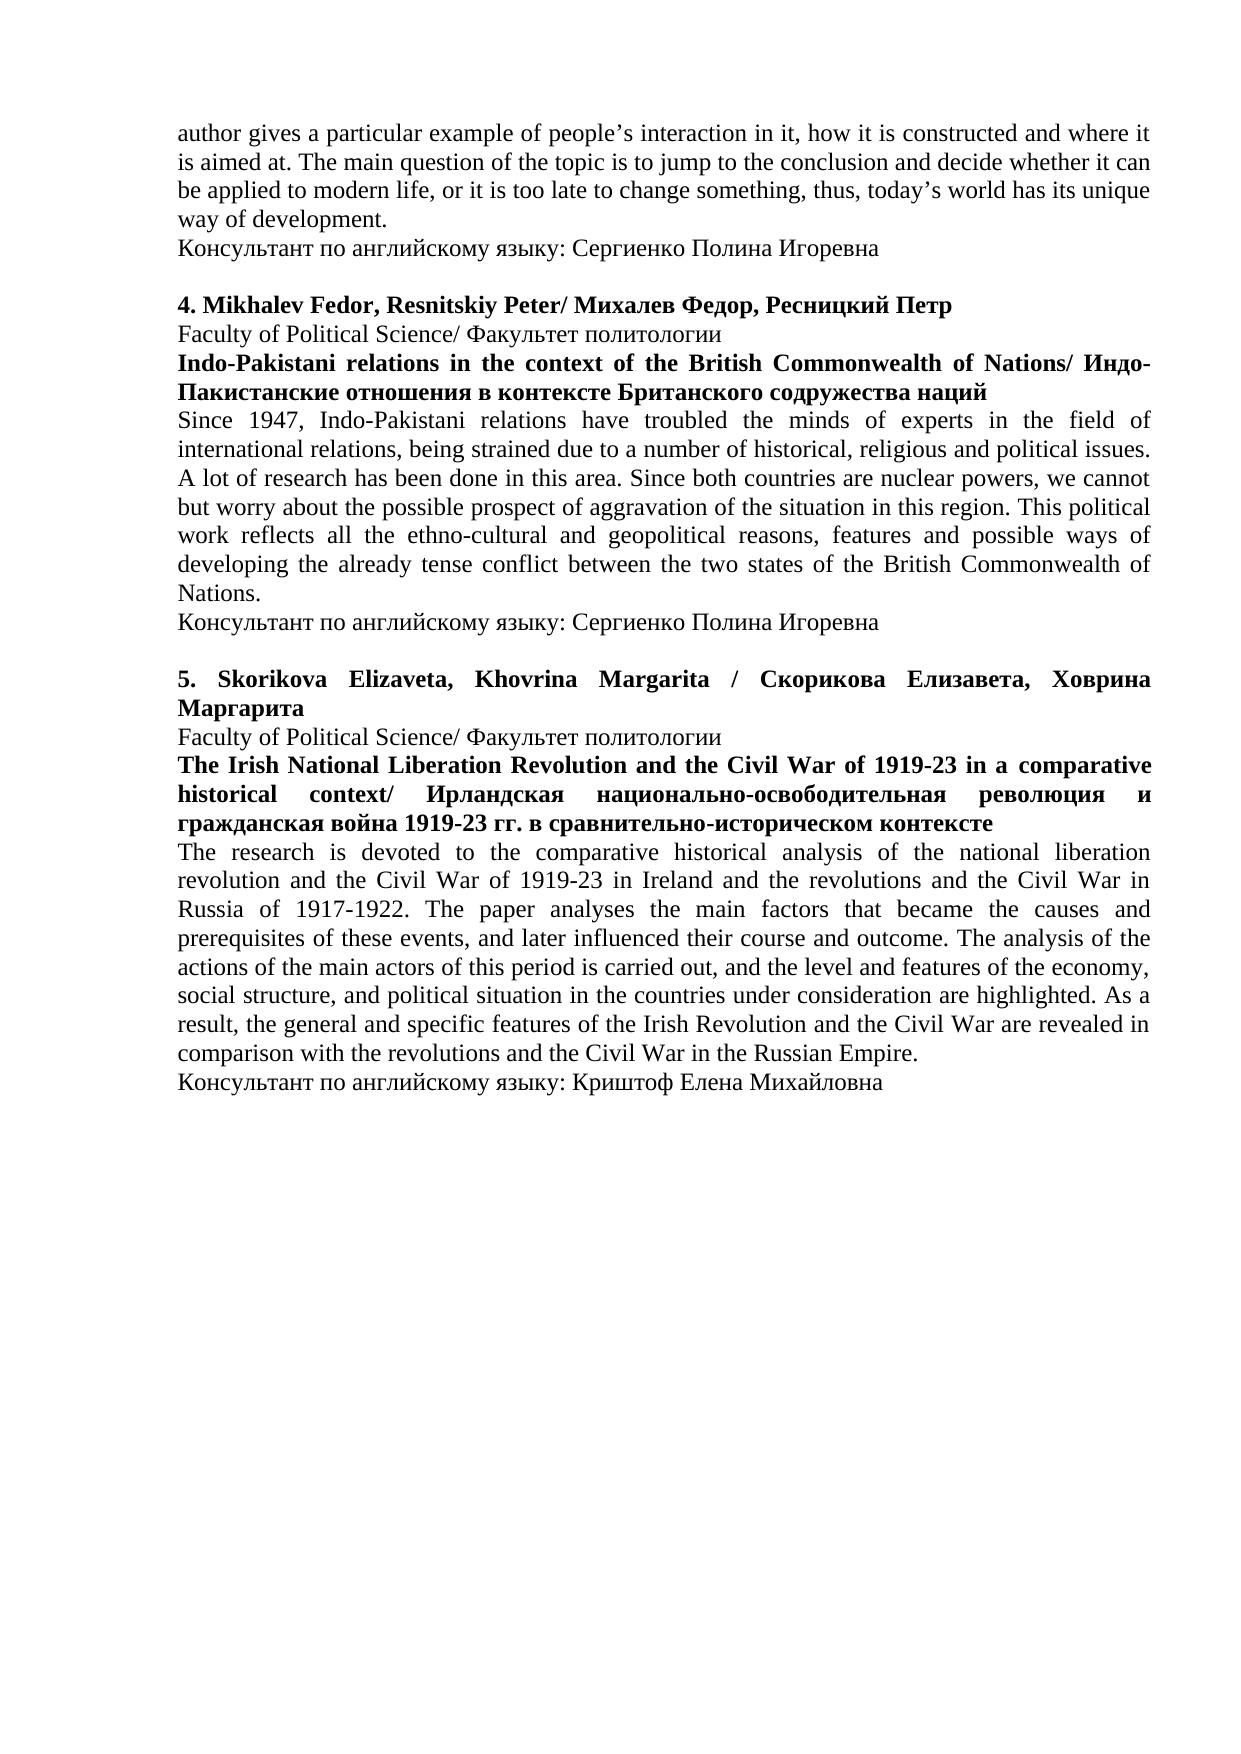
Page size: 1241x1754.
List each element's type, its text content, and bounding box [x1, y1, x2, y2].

text Faculty of Political Science/ Факультет политологии [177, 319, 1152, 348]
text Indo-Pakistani relations in the context of the British Commonwealth of Nations/ Индо-Пакистанские отношения в контексте Британского содружества наций [177, 348, 1152, 406]
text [177, 118, 1152, 233]
text The research is devoted to the comparative historical analysis of the national liberation revolution and the Civil War of 1919-23 in Ireland and the revolutions and the Civil War in Russia of 1917-1922. The paper analyses the main factors that became the causes and prerequisites of these events, and later influenced their course and outcome. The analysis of the actions of the main actors of this period is carried out, and the level and features of the economy, social structure, and political situation in the countries under consideration are highlighted. As a result, the general and specific features of the Irish Revolution and the Civil War are revealed in comparison with the revolutions and the Civil War in the Russian Empire. [177, 837, 1152, 1067]
text Since 1947, Indo-Pakistani relations have troubled the minds of experts in the field of international relations, being strained due to a number of historical, religious and political issues. A lot of research has been done in this area. Since both countries are nuclear powers, we cannot but worry about the possible prospect of aggravation of the situation in this region. This political work reflects all the ethno-cultural and geopolitical reasons, features and possible ways of developing the already tense conflict between the two states of the British Commonwealth of Nations. [177, 406, 1152, 607]
text 5. Skorikova Elizaveta, Khovrina Margarita / Скорикова Елизавета, Ховрина Маргарита [177, 664, 1152, 722]
text Faculty of Political Science/ Факультет политологии [177, 722, 1152, 751]
text Консультант по английскому языку: Криштоф Елена Михайловна [177, 1067, 1152, 1096]
text Консультант по английскому языку: Сергиенко Полина Игоревна [177, 607, 1152, 636]
text 4. Mikhalev Fedor, Resnitskiy Peter/ Михалев Федор, Ресницкий Петр [177, 291, 1152, 319]
text The Irish National Liberation Revolution and the Civil War of 1919-23 in a сomparative historical context/ Ирландская национально-освободительная революция и гражданская война 1919-23 гг. в сравнительно-историческом контексте [177, 751, 1152, 837]
text Консультант по английскому языку: Сергиенко Полина Игоревна [177, 233, 1152, 262]
